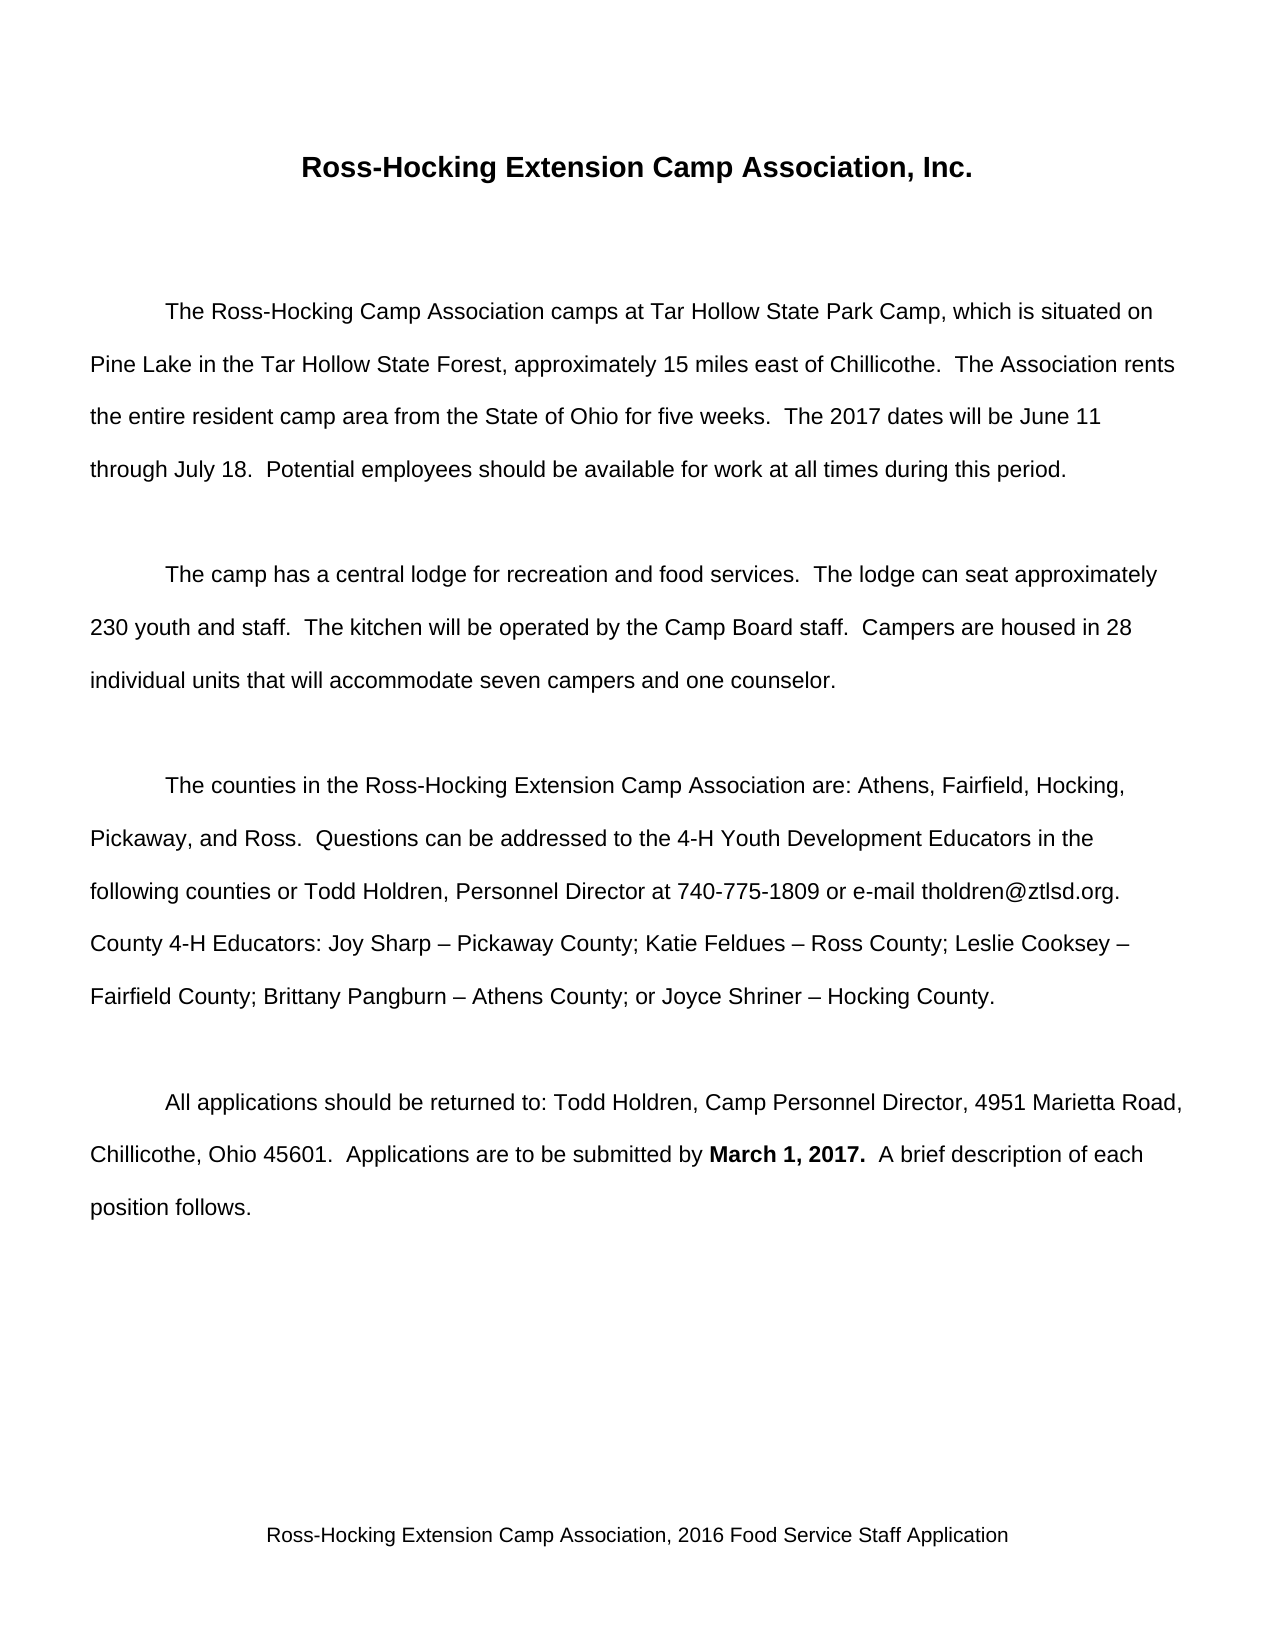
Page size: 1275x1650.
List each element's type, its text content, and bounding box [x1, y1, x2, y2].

text The counties in the Ross-Hocking Extension Camp Association are: Athens, Fairfield, Hocking, Pickaway, and Ross. Questions can be addressed to the 4-H Youth Development Educators in the following counties or Todd Holdren, Personnel Director at 740-775-1809 or e-mail tholdren@ztlsd.org. [90, 772, 1185, 904]
text Ross-Hocking Extension Camp Association, Inc. [90, 150, 1185, 183]
text The camp has a central lodge for recreation and food services. The lodge can seat approximately 230 youth and staff. The kitchen will be operated by the Camp Board staff. Campers are housed in 28 individual units that will accommodate seven campers and one counselor. [90, 561, 1185, 693]
text The Ross-Hocking Camp Association camps at Tar Hollow State Park Camp, which is situated on Pine Lake in the Tar Hollow State Forest, approximately 15 miles east of Chillicothe. The Association rents the entire resident camp area from the State of Ohio for five weeks. The 2017 dates will be June 11 through July 18. Potential employees should be available for work at all times during this period. [90, 298, 1185, 482]
text All applications should be returned to: Todd Holdren, Camp Personnel Director, 4951 Marietta Road, Chillicothe, Ohio 45601. Applications are to be submitted by March 1, 2017. A brief description of each position follows. [90, 1088, 1185, 1220]
text County 4-H Educators: Joy Sharp – Pickaway County; Katie Feldues – Ross County; Leslie Cooksey – Fairfield County; Brittany Pangburn – Athens County; or Joyce Shriner – Hocking County. [90, 930, 1185, 1009]
